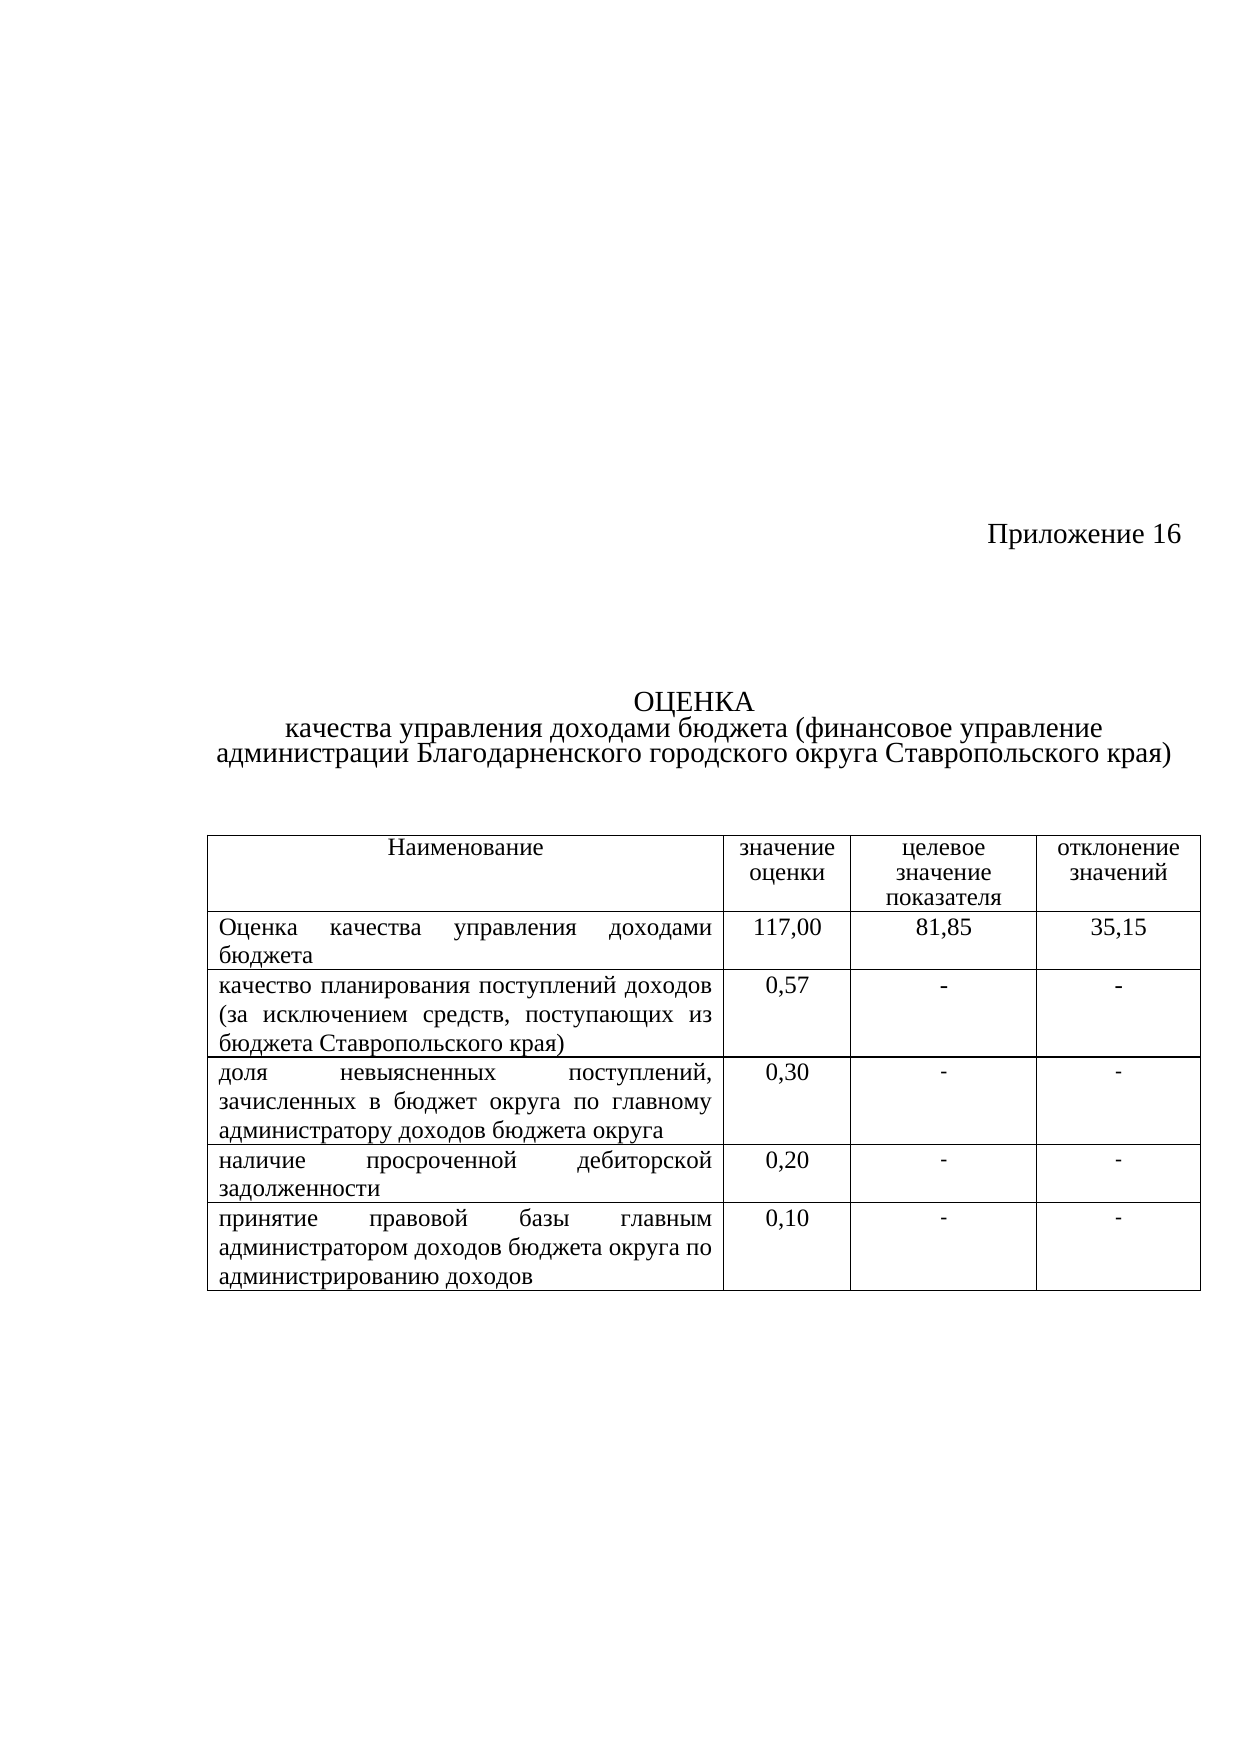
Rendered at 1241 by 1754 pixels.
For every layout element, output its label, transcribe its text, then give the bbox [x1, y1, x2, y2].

table_cell - [1037, 1203, 1200, 1289]
table_cell - [851, 1145, 1036, 1202]
table_cell - [1037, 1145, 1200, 1202]
table_header Наименование [208, 836, 723, 911]
table_cell 81,85 [851, 912, 1036, 969]
table_header значение оценки [724, 836, 850, 911]
table_cell - [1037, 1058, 1200, 1144]
table_header целевое значение показателя [851, 836, 1036, 911]
table_cell - [1037, 970, 1200, 1056]
table_cell качество планирования поступлений доходов (за исключением средств, поступающих из бюджета Ставропольского края) [208, 970, 723, 1056]
table_header отклонение значений [1037, 836, 1200, 911]
table_cell 0,30 [724, 1058, 850, 1144]
table_cell 0,57 [724, 970, 850, 1056]
table_cell 0,20 [724, 1145, 850, 1202]
table_cell - [851, 970, 1036, 1056]
table_cell Оценка качества управления доходами бюджета [208, 912, 723, 969]
table_cell 0,10 [724, 1203, 850, 1289]
text Приложение 16 [207, 517, 1181, 550]
table_cell - [851, 1203, 1036, 1289]
table_cell доля невыясненных поступлений, зачисленных в бюджет округа по главному администратору доходов бюджета округа [208, 1058, 723, 1144]
table_cell 35,15 [1037, 912, 1200, 969]
text ОЦЕНКА [207, 684, 1181, 718]
table_cell 117,00 [724, 912, 850, 969]
table_cell - [851, 1058, 1036, 1144]
text качества управления доходами бюджета (финансовое управление администрации Благодарненского городского округа Ставропольского края) [207, 718, 1181, 768]
table_cell наличие просроченной дебиторской задолженности [208, 1145, 723, 1202]
table_cell принятие правовой базы главным администратором доходов бюджета округа по администрированию доходов [208, 1203, 723, 1289]
